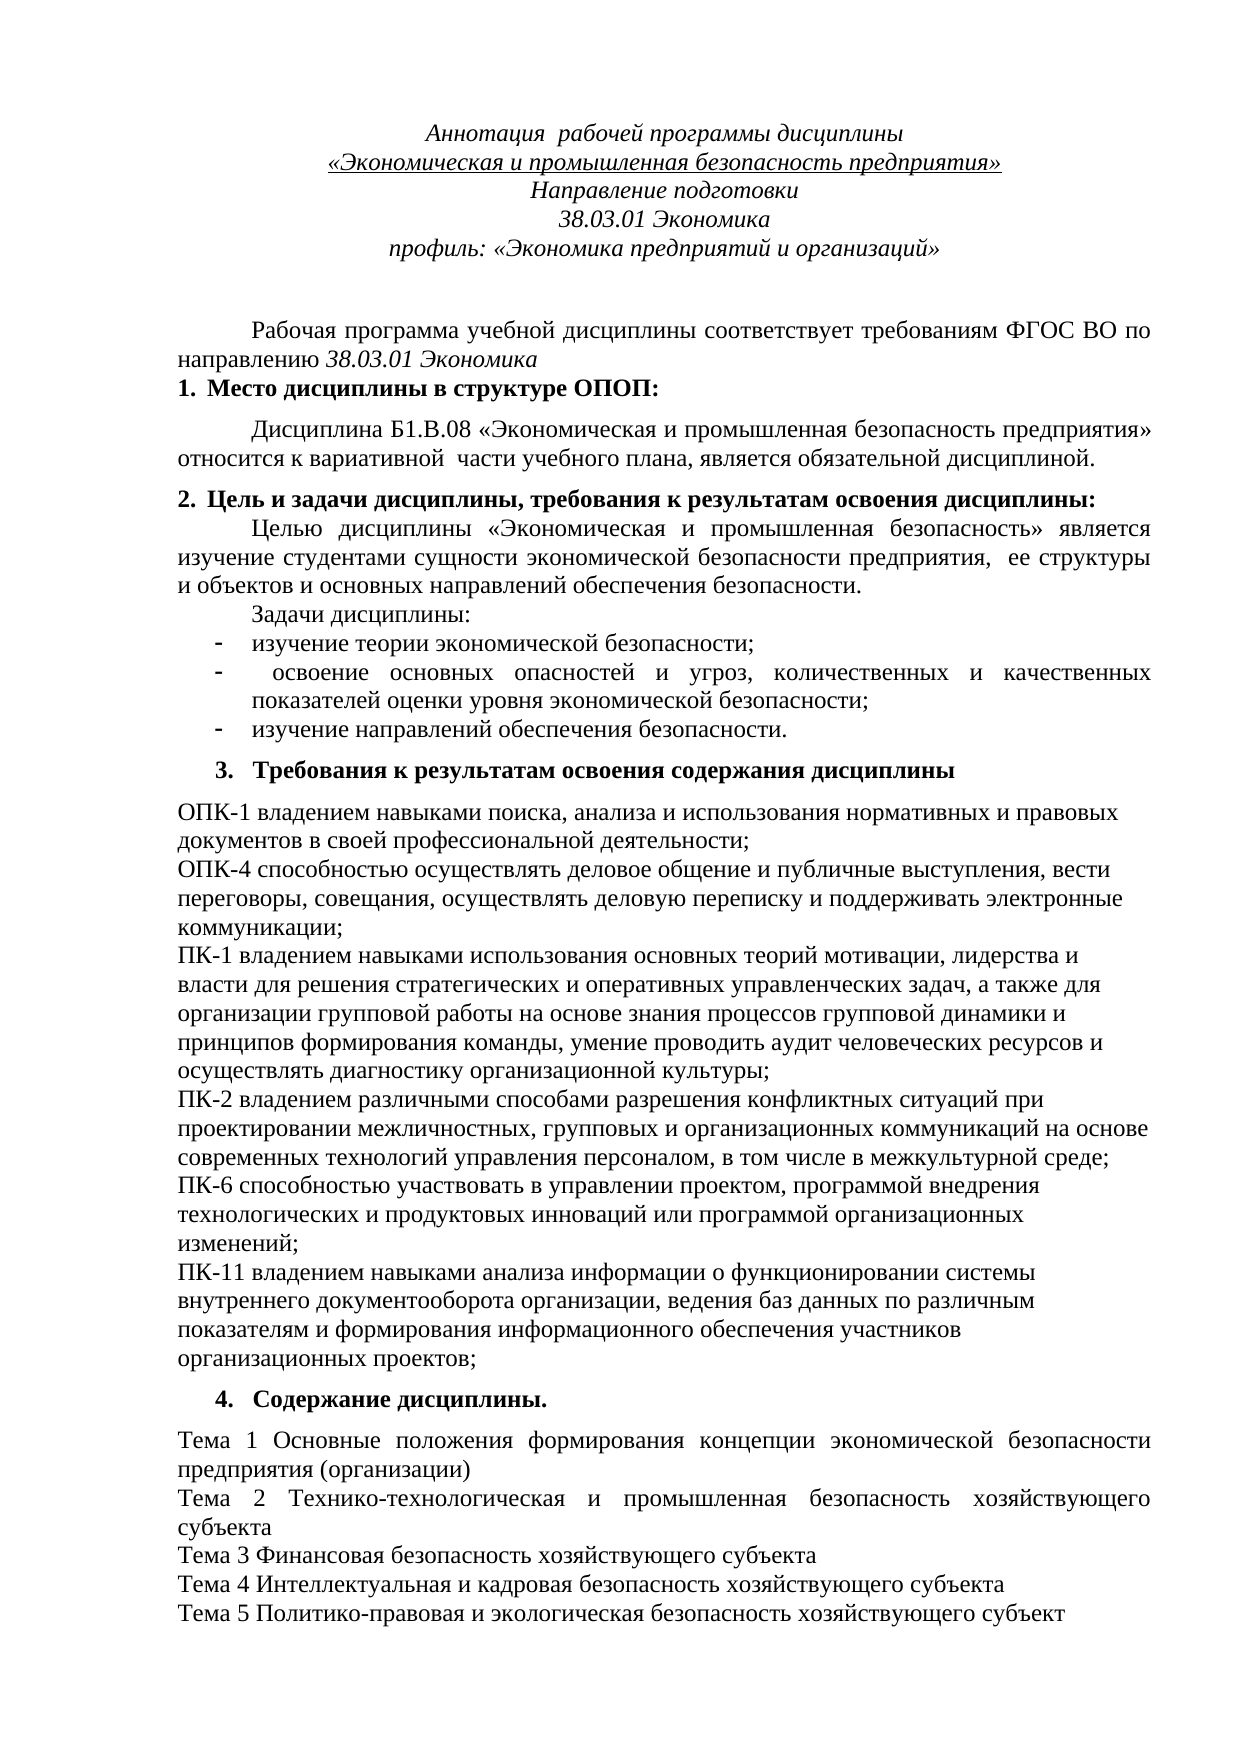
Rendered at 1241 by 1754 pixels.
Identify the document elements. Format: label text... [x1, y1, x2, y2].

text Тема 1 Основные положения формирования концепции экономической безопасности предприятия (организации) [177, 1426, 1152, 1483]
text Тема 3 Финансовая безопасность хозяйствующего субъекта [177, 1541, 1152, 1569]
list освоение основных опасностей и угроз, количественных и качественных показателей оценки уровня экономической безопасности; [214, 657, 1152, 714]
text Рабочая программа учебной дисциплины соответствует требованиям ФГОС ВО по направлению 38.03.01 Экономика [177, 316, 1152, 373]
text Тема 2 Технико-технологическая и промышленная безопасность хозяйствующего субъекта [177, 1483, 1152, 1541]
list Требования к результатам освоения содержания дисциплины [215, 756, 1152, 784]
text ПК-6 способностью участвовать в управлении проектом, программой внедрения технологических и продуктовых инноваций или программой организационных изменений; [177, 1171, 1152, 1257]
list Место дисциплины в структуре ОПОП: [177, 373, 1152, 402]
text Задачи дисциплины: [177, 599, 1152, 628]
text Тема 5 Политико-правовая и экологическая безопасность хозяйствующего субъект [177, 1598, 1152, 1627]
list изучение теории экономической безопасности; [214, 628, 1152, 657]
text ОПК-1 владением навыками поиска, анализа и использования нормативных и правовых документов в своей профессиональной деятельности; [177, 797, 1152, 854]
text Целью дисциплины «Экономическая и промышленная безопасность» является изучение студентами сущности экономической безопасности предприятия, ее структуры и объектов и основных направлений обеспечения безопасности. [177, 513, 1152, 599]
list изучение направлений обеспечения безопасности. [214, 714, 1152, 743]
text Дисциплина Б1.В.08 «Экономическая и промышленная безопасность предприятия» относится к вариативной части учебного плана, является обязательной дисциплиной. [177, 414, 1152, 472]
text профиль: «Экономика предприятий и организаций» [177, 233, 1152, 262]
text «Экономическая и промышленная безопасность предприятия» [177, 147, 1152, 176]
list Содержание дисциплины. [215, 1384, 1152, 1413]
text 38.03.01 Экономика [177, 204, 1152, 233]
text Тема 4 Интеллектуальная и кадровая безопасность хозяйствующего субъекта [177, 1569, 1152, 1598]
text Направление подготовки [177, 176, 1152, 204]
text ПК-2 владением различными способами разрешения конфликтных ситуаций при проектировании межличностных, групповых и организационных коммуникаций на основе современных технологий управления персоналом, в том числе в межкультурной среде; [177, 1084, 1152, 1171]
list Цель и задачи дисциплины, требования к результатам освоения дисциплины: [177, 484, 1152, 513]
text Аннотация рабочей программы дисциплины [177, 118, 1152, 147]
text ПК-11 владением навыками анализа информации о функционировании системы внутреннего документооборота организации, ведения баз данных по различным показателям и формирования информационного обеспечения участников организационных проектов; [177, 1257, 1152, 1372]
text ОПК-4 способностью осуществлять деловое общение и публичные выступления, вести переговоры, совещания, осуществлять деловую переписку и поддерживать электронные коммуникации; [177, 854, 1152, 941]
text ПК-1 владением навыками использования основных теорий мотивации, лидерства и власти для решения стратегических и оперативных управленческих задач, а также для организации групповой работы на основе знания процессов групповой динамики и принципов формирования команды, умение проводить аудит человеческих ресурсов и осуществлять диагностику организационной культуры; [177, 941, 1152, 1084]
